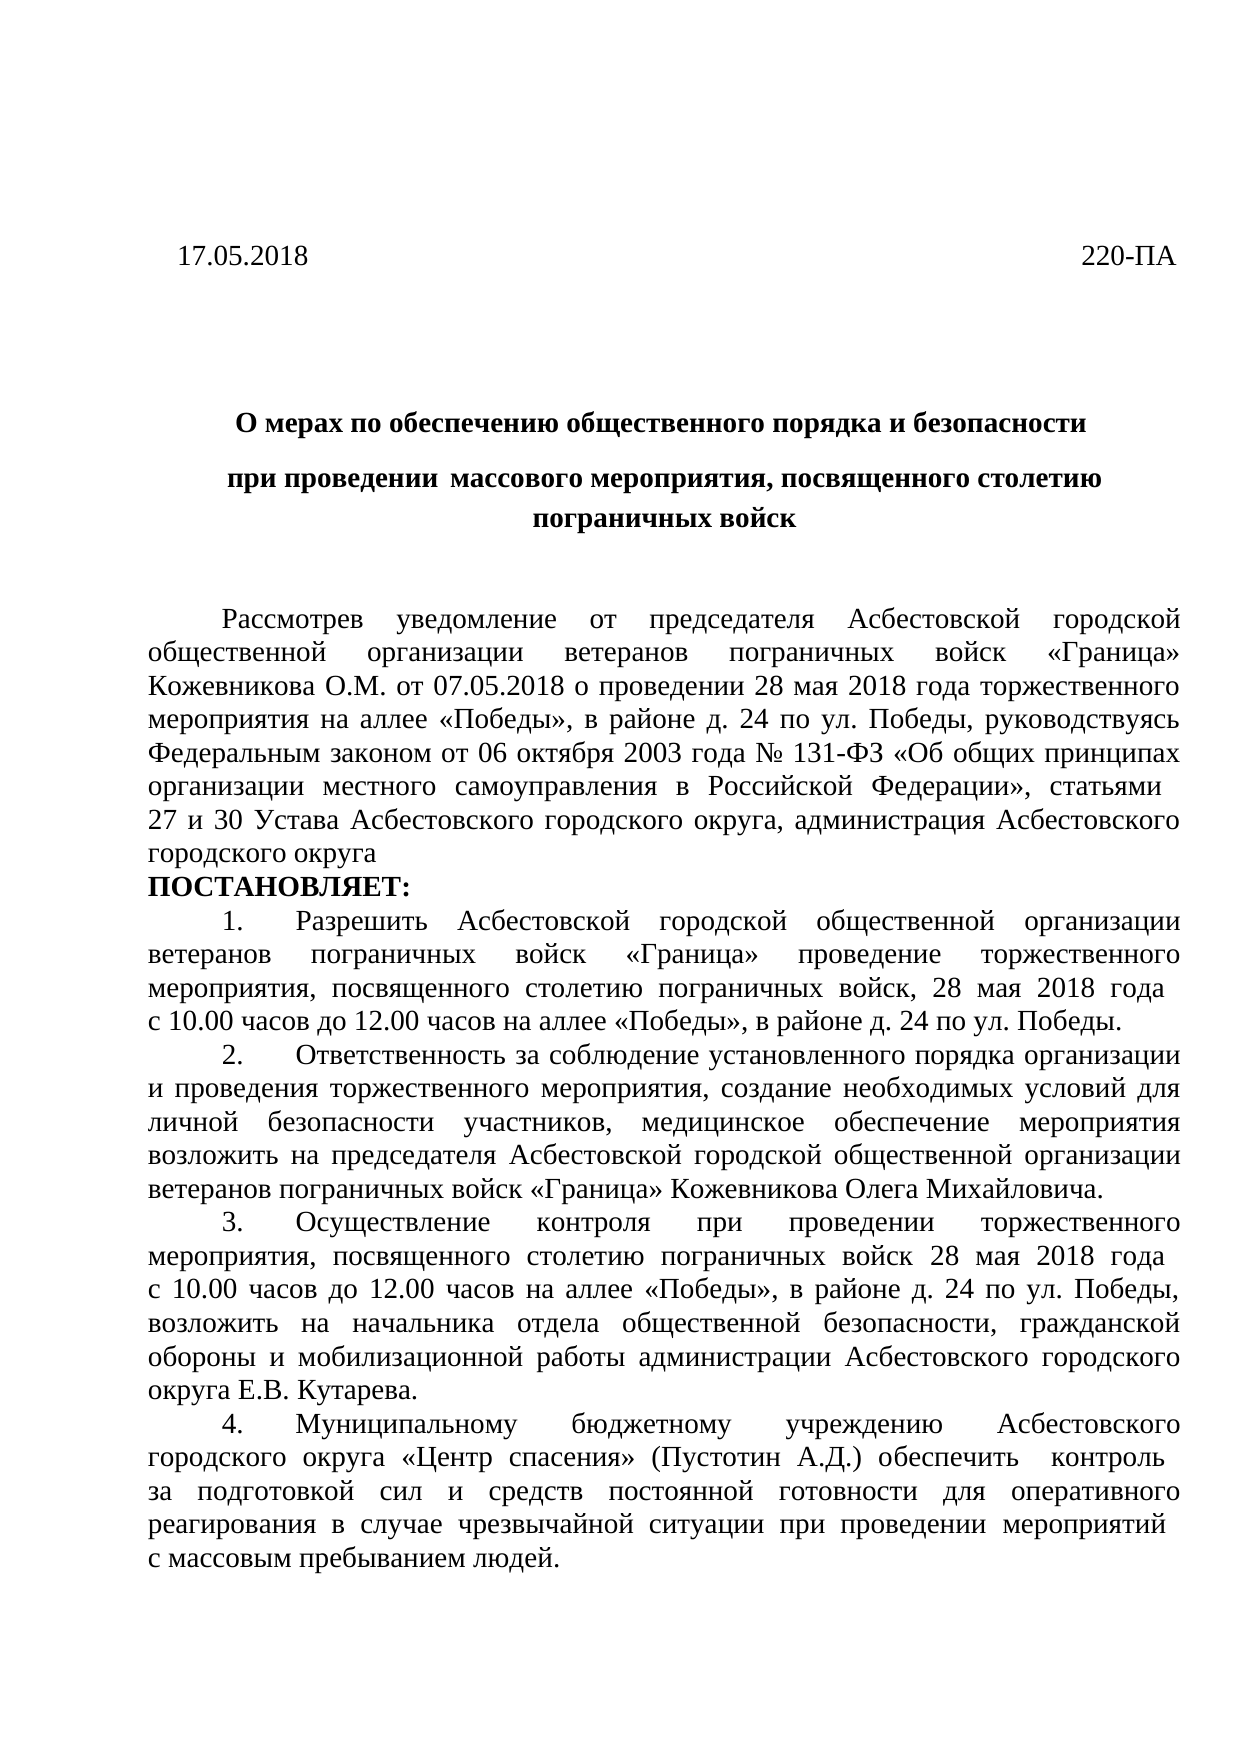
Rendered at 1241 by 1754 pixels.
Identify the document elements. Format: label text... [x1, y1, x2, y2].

text Рассмотрев уведомление от председателя Асбестовской городской общественной организации ветеранов пограничных войск «Граница» Кожевникова О.М. от 07.05.2018 о проведении 28 мая 2018 года торжественного мероприятия на аллее «Победы», в районе д. 24 по ул. Победы, руководствуясь Федеральным законом от 06 октября 2003 года № 131-ФЗ «Об общих принципах организации местного самоуправления в Российской Федерации», статьями 27 и 30 Устава Асбестовского городского округа, администрация Асбестовского городского округа [148, 601, 1181, 869]
text ПОСТАНОВЛЯЕТ: [148, 869, 1181, 903]
text 3. Осуществление контроля при проведении торжественного мероприятия, посвященного столетию пограничных войск 28 мая 2018 года с 10.00 часов до 12.00 часов на аллее «Победы», в районе д. 24 по ул. Победы, возложить на начальника отдела общественной безопасности, гражданской обороны и мобилизационной работы администрации Асбестовского городского округа Е.В. Кутарева. [148, 1204, 1181, 1406]
text 17.05.2018 220-ПА [148, 238, 1181, 271]
text О мерах по обеспечению общественного порядка и безопасности при проведении массового мероприятия, посвященного столетию пограничных войск [148, 406, 1181, 534]
list Разрешить Асбестовской городской общественной организации ветеранов пограничных войск «Граница» проведение торжественного мероприятия, посвященного столетию пограничных войск, 28 мая 2018 года с 10.00 часов до 12.00 часов на аллее «Победы», в районе д. 24 по ул. Победы. [148, 903, 1181, 1037]
text 2. Ответственность за соблюдение установленного порядка организации и проведения торжественного мероприятия, создание необходимых условий для личной безопасности участников, медицинское обеспечение мероприятия возложить на председателя Асбестовской городской общественной организации ветеранов пограничных войск «Граница» Кожевникова Олега Михайловича. [148, 1037, 1181, 1204]
text 4. Муниципальному бюджетному учреждению Асбестовского городского округа «Центр спасения» (Пустотин А.Д.) обеспечить контроль за подготовкой сил и средств постоянной готовности для оперативного реагирования в случае чрезвычайной ситуации при проведении мероприятий с массовым пребыванием людей. [148, 1406, 1181, 1573]
